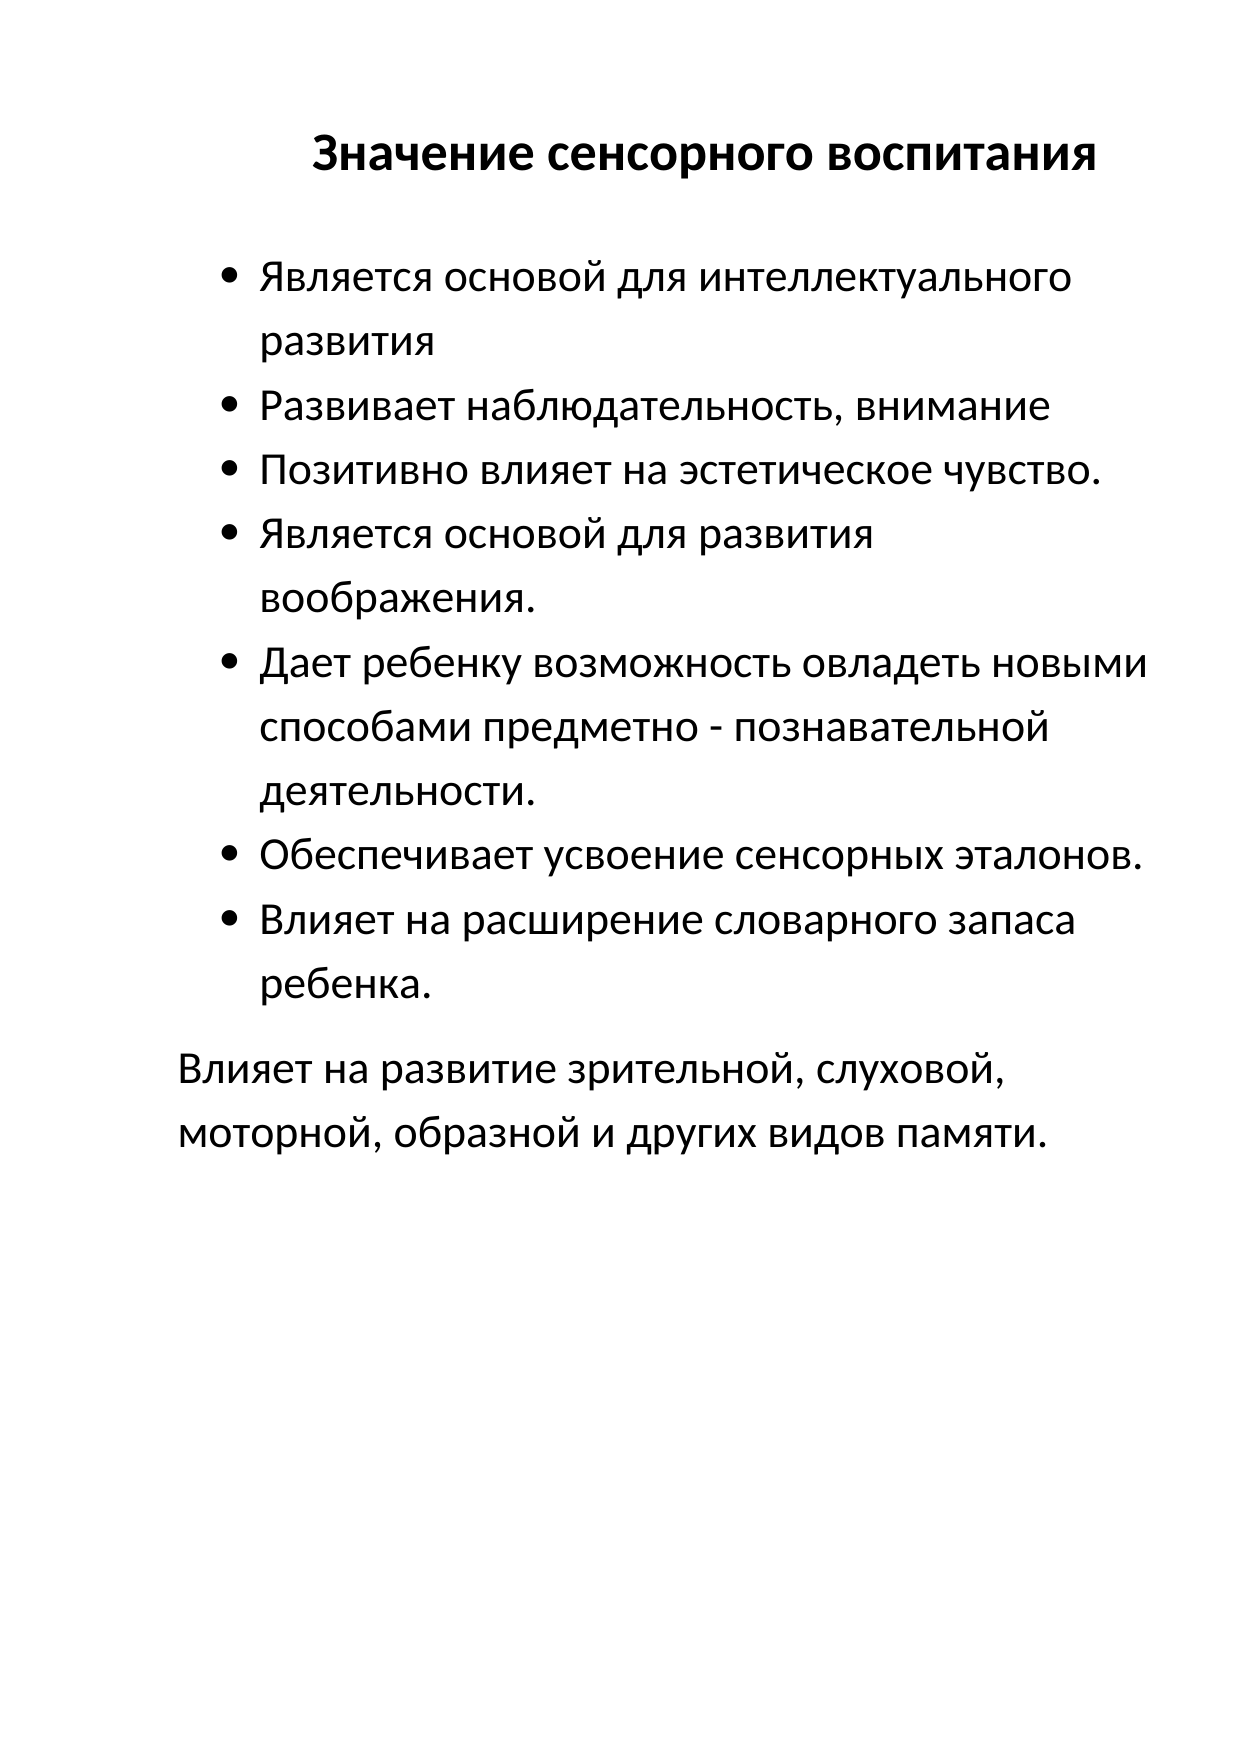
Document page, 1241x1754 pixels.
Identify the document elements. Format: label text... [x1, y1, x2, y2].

list Позитивно влияет на эстетическое чувство. [222, 440, 1152, 496]
list Развивает наблюдательность, внимание [222, 375, 1152, 431]
list Является основой для интеллектуального развития [222, 247, 1152, 367]
text Влияет на развитие зрительной, слуховой, моторной, образной и других видов памяти. [177, 1039, 1152, 1159]
list Дает ребенку возможность овладеть новыми способами предметно - познавательной деятельности. [222, 632, 1152, 817]
list Является основой для развития воображения. [222, 504, 1152, 624]
list Обеспечивает усвоение сенсорных эталонов. [222, 825, 1152, 881]
list Влияет на расширение словарного запаса ребенка. [222, 889, 1152, 1010]
list Значение сенсорного воспитания [259, 118, 1152, 184]
